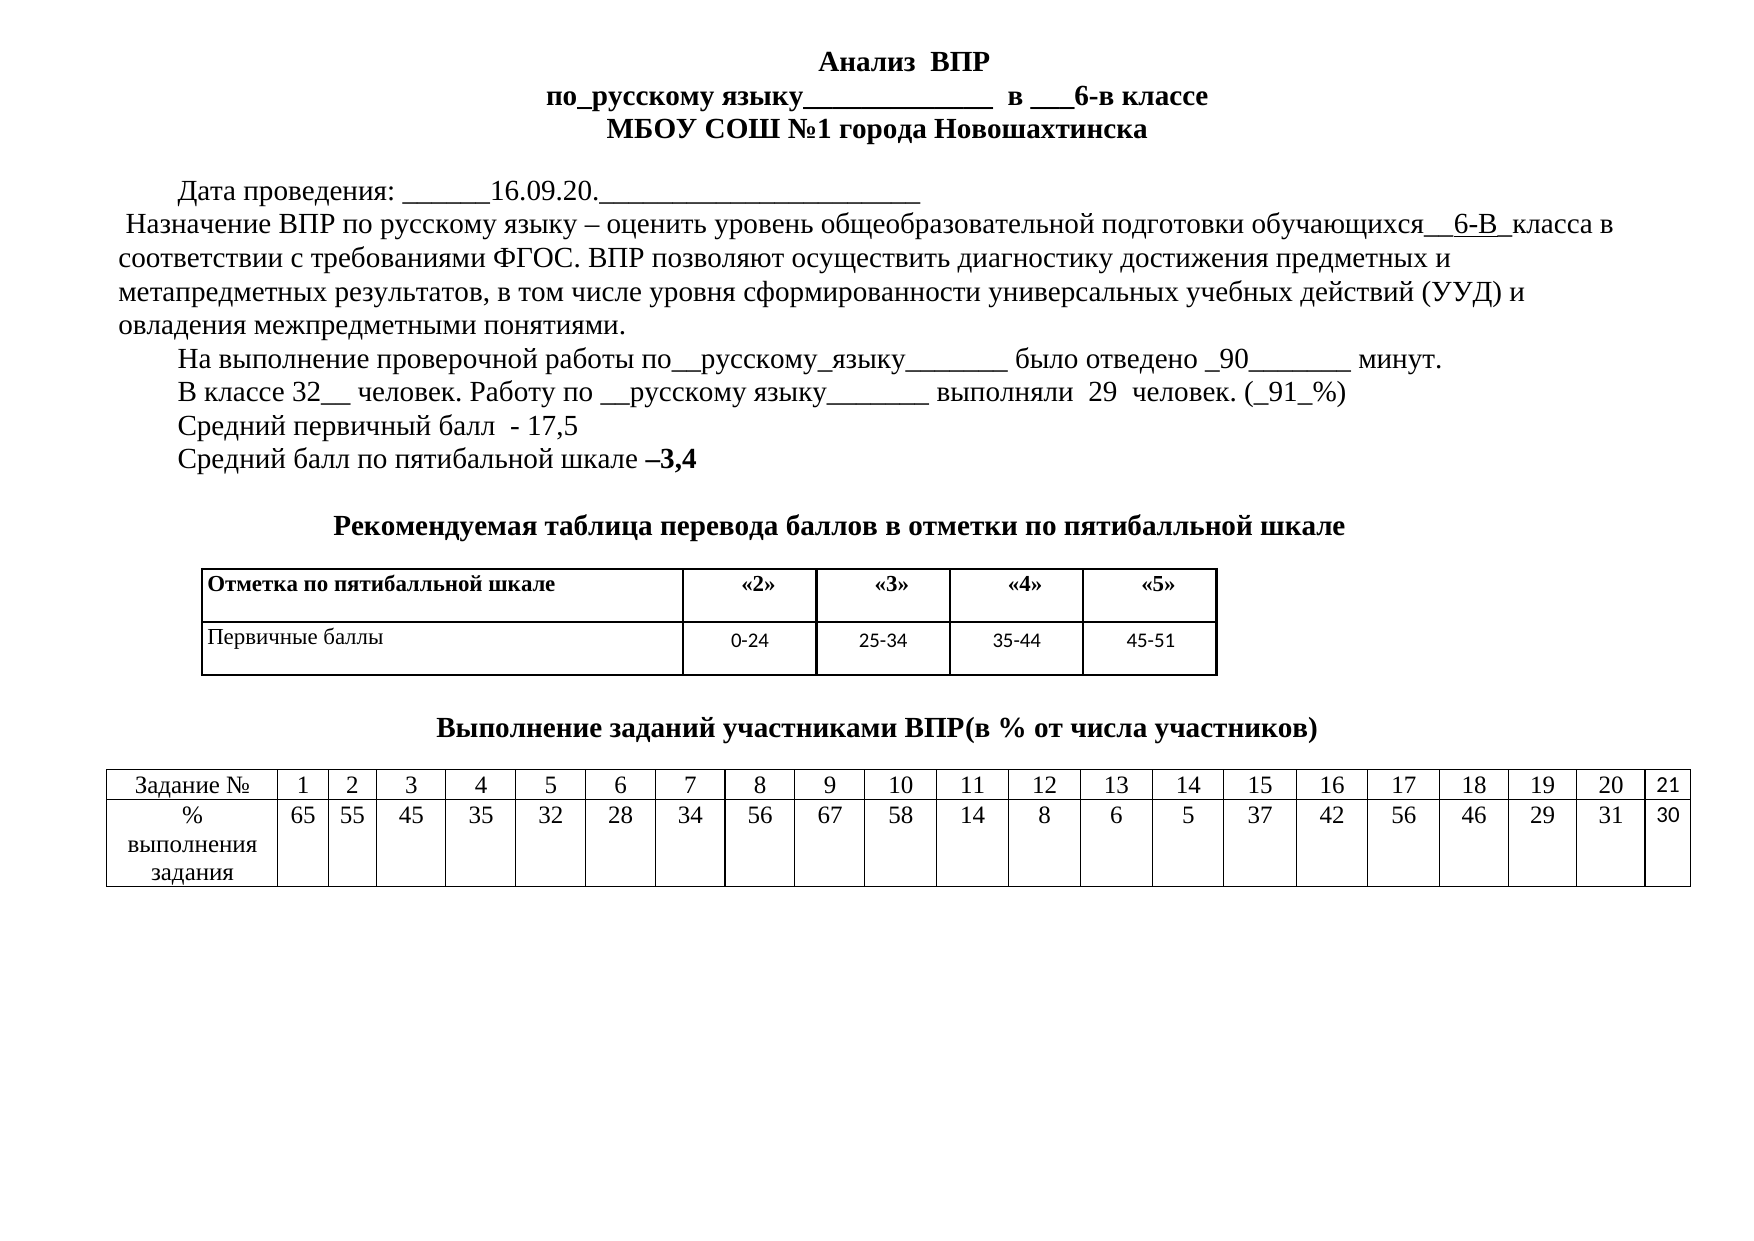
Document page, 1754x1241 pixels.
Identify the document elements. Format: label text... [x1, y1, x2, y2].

table_cell 8 [1009, 800, 1080, 886]
table_cell 6 [1081, 800, 1152, 886]
text МБОУ СОШ №1 города Новошахтинска [118, 111, 1636, 145]
text Дата проведения: ______16.09.20.______________________ [177, 173, 1636, 207]
table_cell 5 [1153, 800, 1223, 886]
table_header 13 [1081, 770, 1152, 799]
table_header 4 [446, 770, 515, 799]
table_header 17 [1368, 770, 1439, 799]
table_header Задание № [107, 770, 277, 799]
table_cell 46 [1440, 800, 1508, 886]
table_header 18 [1440, 770, 1508, 799]
table_cell 45 [377, 800, 445, 886]
table_cell Первичные баллы [203, 623, 682, 674]
table_header «3» [818, 570, 949, 621]
text Рекомендуемая таблица перевода баллов в отметки по пятибалльной шкале [333, 508, 1636, 542]
table_cell 25-34 [818, 623, 949, 674]
table_header 12 [1009, 770, 1080, 799]
text Средний балл по пятибальной шкале –3,4 [118, 441, 1636, 475]
table_cell 35 [446, 800, 515, 886]
text по_русскому языку_____________ в ___6-в классе [118, 78, 1636, 111]
table_cell 30 [1646, 800, 1690, 886]
text Анализ ВПР [118, 44, 1636, 78]
text Средний первичный балл - 17,5 [118, 408, 1636, 441]
table_cell 34 [656, 800, 724, 886]
table_header 20 [1577, 770, 1644, 799]
table_header 2 [329, 770, 376, 799]
table_header Отметка по пятибалльной шкале [203, 570, 682, 621]
table_cell 58 [865, 800, 936, 886]
table_cell 35-44 [951, 623, 1082, 674]
table_cell 56 [1368, 800, 1439, 886]
table_header 14 [1153, 770, 1223, 799]
table_cell 32 [516, 800, 585, 886]
table_header 16 [1297, 770, 1367, 799]
text На выполнение проверочной работы по__русскому_языку_______ было отведено _90_______ минут. [118, 341, 1636, 374]
text Выполнение заданий участниками ВПР(в % от числа участников) [118, 710, 1636, 743]
table_header 11 [937, 770, 1008, 799]
table_header 7 [656, 770, 724, 799]
table_header 1 [278, 770, 328, 799]
table_cell 29 [1509, 800, 1576, 886]
table_cell 55 [329, 800, 376, 886]
table_header 8 [726, 770, 794, 799]
table_header 15 [1224, 770, 1296, 799]
table_cell 45-51 [1084, 623, 1215, 674]
table_cell 28 [586, 800, 655, 886]
table_cell 31 [1577, 800, 1644, 886]
table_cell 67 [795, 800, 864, 886]
table_header 3 [377, 770, 445, 799]
table_cell 42 [1297, 800, 1367, 886]
table_header «5» [1084, 570, 1215, 621]
table_header 5 [516, 770, 585, 799]
table_cell 65 [278, 800, 328, 886]
table_header 19 [1509, 770, 1576, 799]
table_header 9 [795, 770, 864, 799]
text В классе 32__ человек. Работу по __русскому языку_______ выполняли 29 человек. (_91_%) [118, 374, 1636, 408]
table_cell 14 [937, 800, 1008, 886]
table_cell 37 [1224, 800, 1296, 886]
table_header 21 [1646, 770, 1690, 799]
table_header 6 [586, 770, 655, 799]
table_header 10 [865, 770, 936, 799]
text Назначение ВПР по русскому языку – оценить уровень общеобразовательной подготовки обучающихся__6-В_класса в соответствии с требованиями ФГОС. ВПР позволяют осуществить диагностику достижения предметных и метапредметных результатов, в том числе уровня сформированности универсальных учебных действий (УУД) и овладения межпредметными понятиями. [118, 207, 1636, 341]
table_cell 0-24 [684, 623, 815, 674]
table_cell 56 [726, 800, 794, 886]
table_header «4» [951, 570, 1082, 621]
table_cell % выполнения задания [107, 800, 277, 886]
table_header «2» [684, 570, 815, 621]
